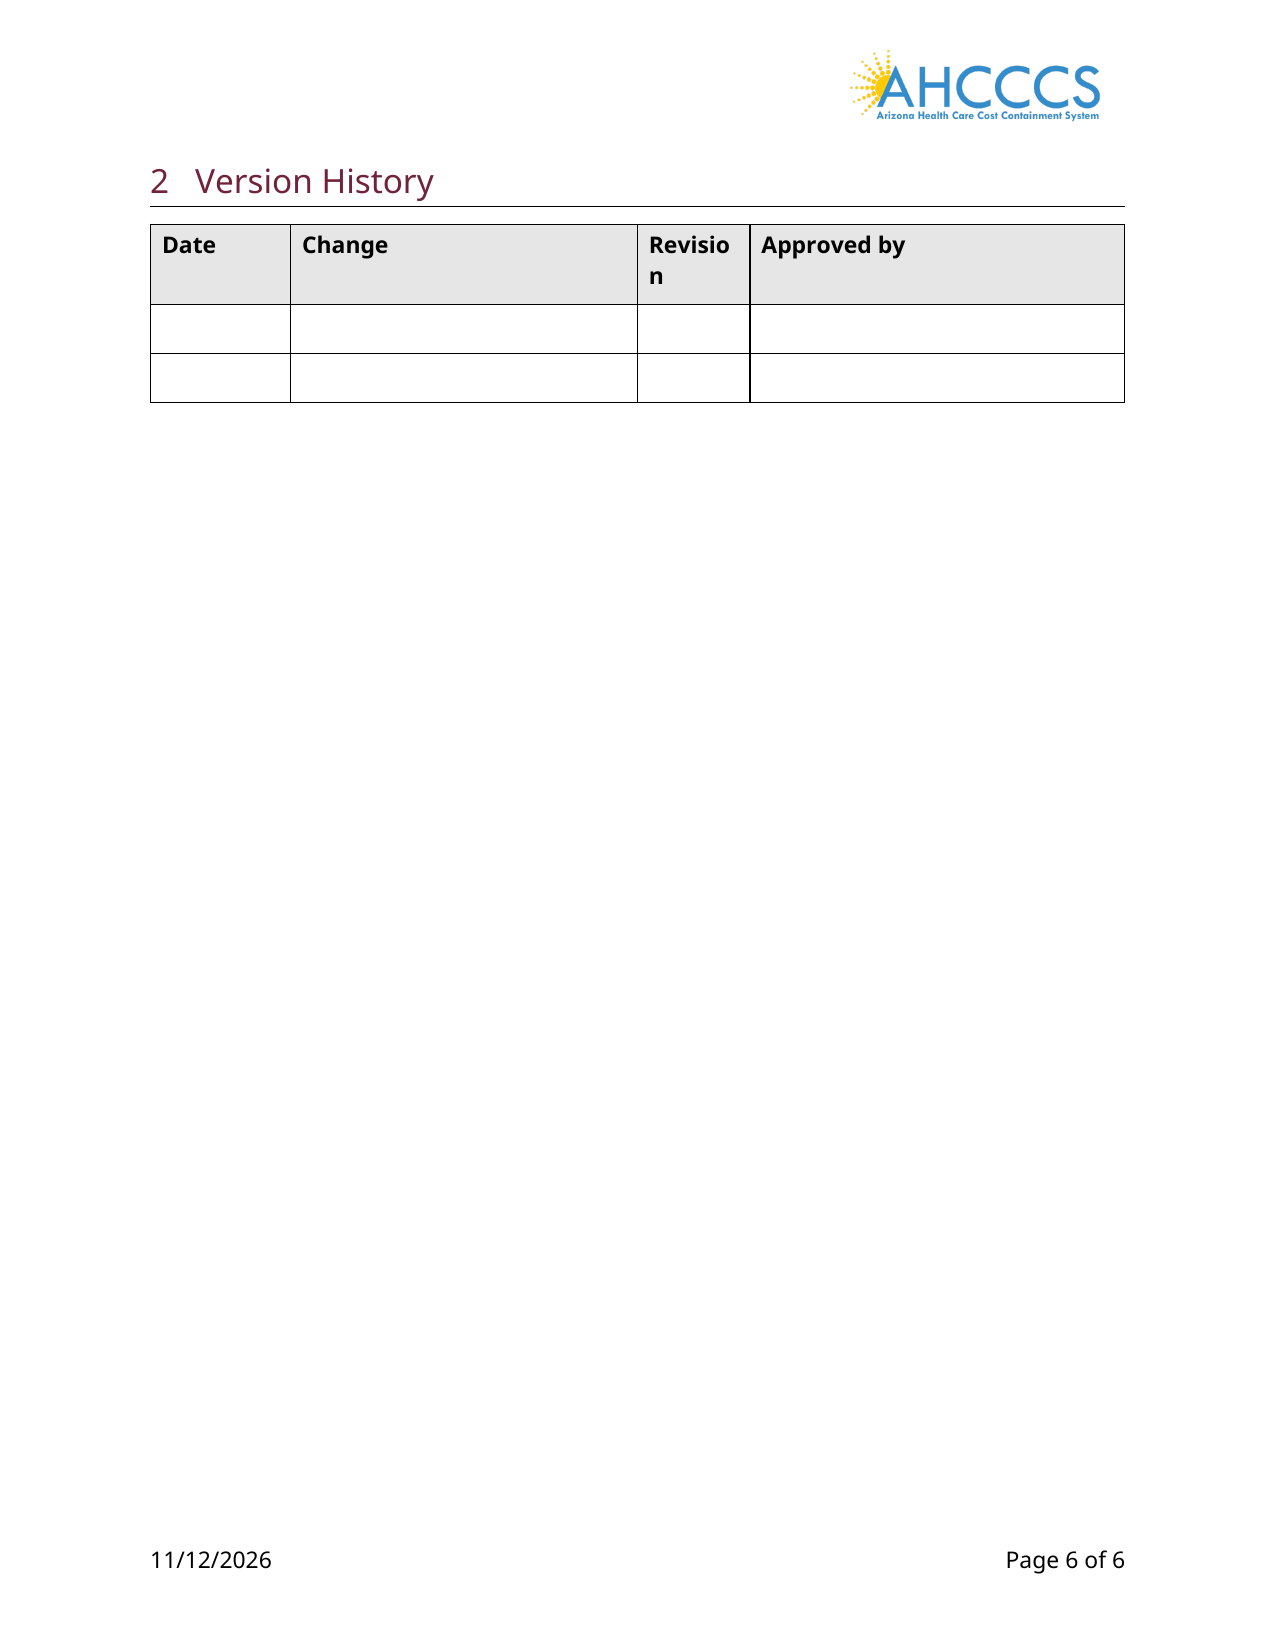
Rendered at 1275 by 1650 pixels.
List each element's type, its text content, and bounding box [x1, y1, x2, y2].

table_cell [638, 354, 749, 402]
table_cell [751, 354, 1124, 402]
table_cell [151, 305, 290, 353]
table_header Change [291, 225, 637, 304]
table_header Date [151, 225, 290, 304]
picture [848, 46, 1102, 122]
table_cell [638, 305, 749, 353]
table_header Revision [638, 225, 749, 304]
table_cell [151, 354, 290, 402]
table_header Approved by [751, 225, 1124, 304]
table_cell [291, 305, 637, 353]
table_cell [751, 305, 1124, 353]
subtitle Version History [150, 158, 1125, 206]
table_cell [291, 354, 637, 402]
